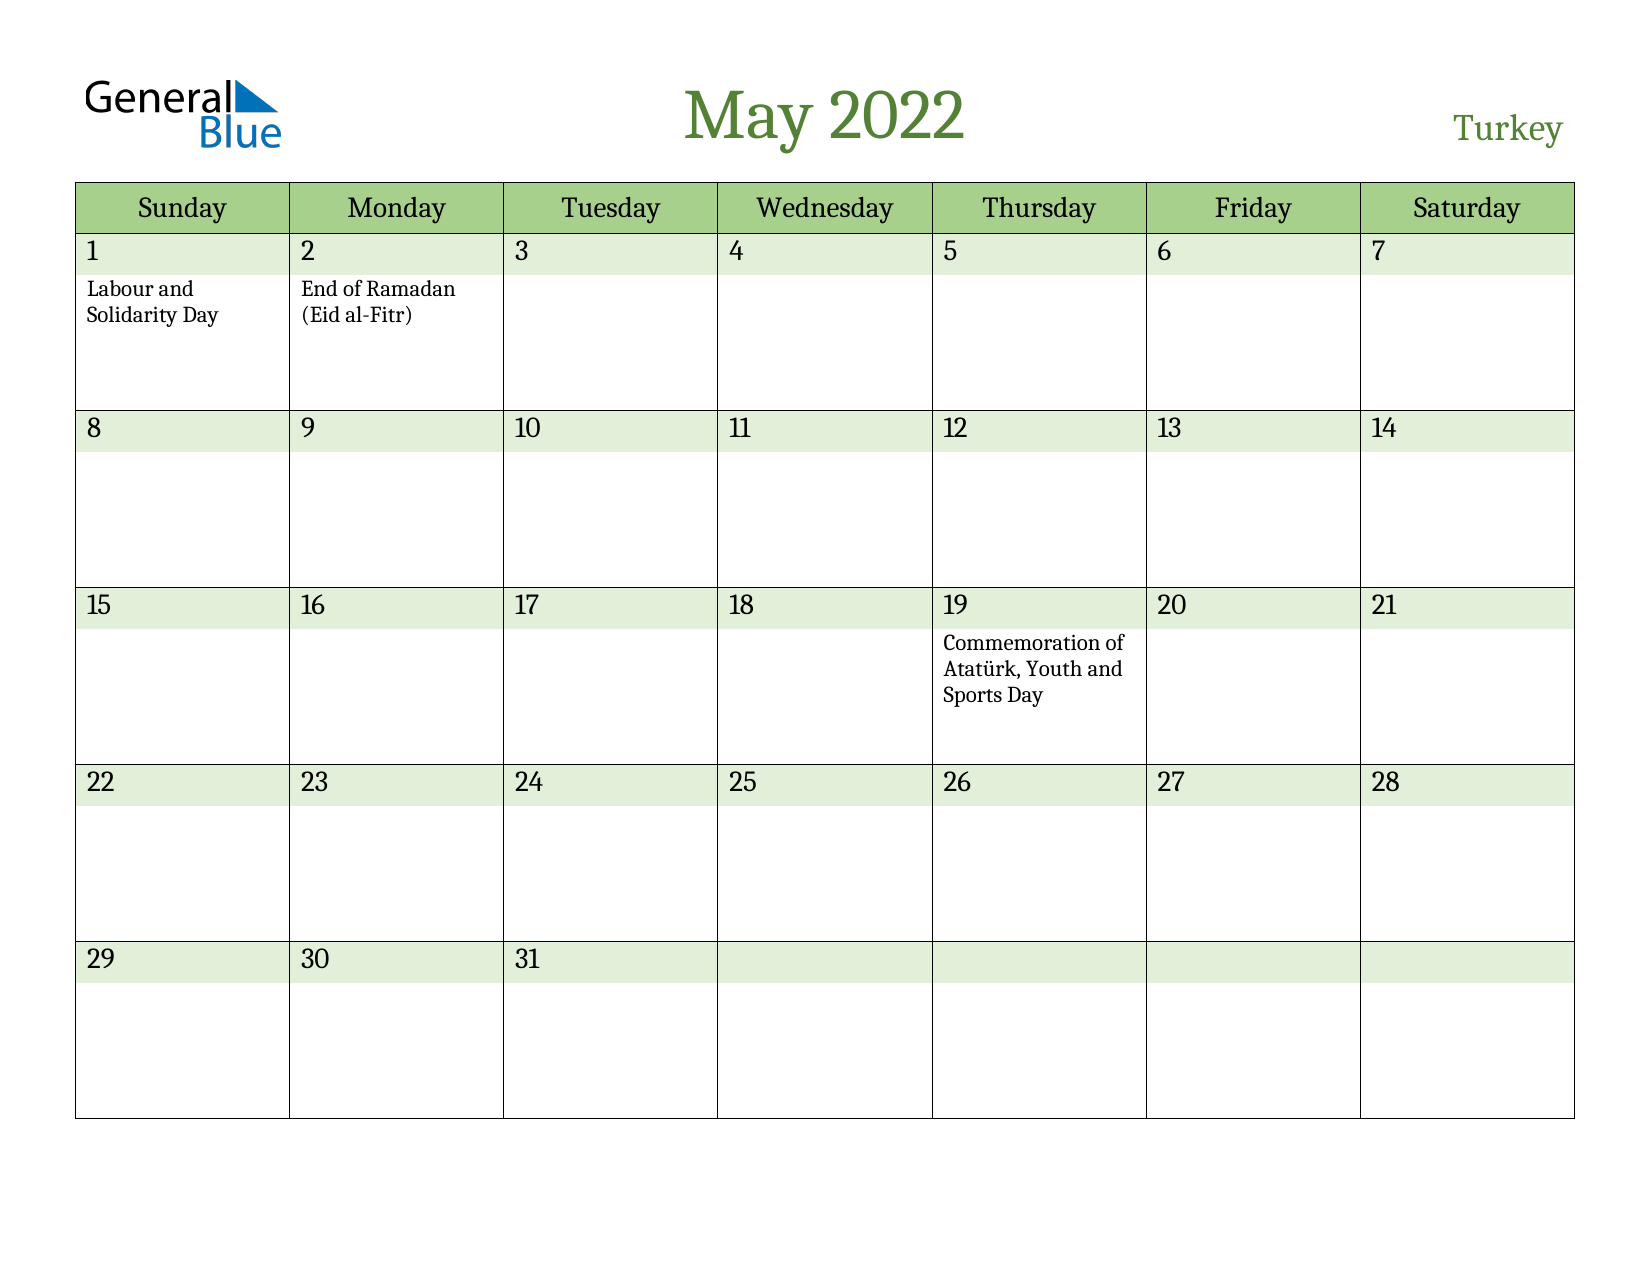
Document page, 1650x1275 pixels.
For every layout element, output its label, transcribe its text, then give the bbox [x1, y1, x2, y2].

table_cell 6 [1147, 234, 1360, 275]
table_cell [933, 983, 1146, 1118]
table_cell 13 [1147, 411, 1360, 452]
table_cell 14 [1361, 411, 1574, 452]
table_cell [1147, 275, 1360, 410]
table_cell 8 [76, 411, 289, 452]
table_cell Commemoration of Atatürk, Youth and Sports Day [933, 629, 1146, 764]
table_cell 26 [933, 765, 1146, 806]
table_cell [504, 629, 717, 764]
table_cell End of Ramadan (Eid al-Fitr) [290, 275, 503, 410]
table_cell 20 [1147, 588, 1360, 629]
table_cell 12 [933, 411, 1146, 452]
table_cell Friday [1147, 183, 1360, 233]
table_cell Thursday [933, 183, 1146, 233]
table_cell [1147, 452, 1360, 587]
picture [86, 80, 281, 148]
table_cell [718, 806, 932, 941]
table_cell [1147, 806, 1360, 941]
table_cell 1 [76, 234, 289, 275]
table_cell [290, 629, 503, 764]
table_cell 21 [1361, 588, 1574, 629]
table_cell 2 [290, 234, 503, 275]
table_cell [1147, 629, 1360, 764]
table_cell 5 [933, 234, 1146, 275]
table_cell Labour and Solidarity Day [76, 275, 289, 410]
table_cell Tuesday [504, 183, 717, 233]
table_cell [1147, 942, 1360, 983]
table_cell 15 [76, 588, 289, 629]
table_cell 4 [718, 234, 932, 275]
table_cell [76, 452, 289, 587]
table_cell [718, 983, 932, 1118]
table_cell 28 [1361, 765, 1574, 806]
table_cell [1361, 629, 1574, 764]
table_cell [1361, 942, 1574, 983]
table_cell [504, 452, 717, 587]
table_cell 27 [1147, 765, 1360, 806]
table_cell [290, 983, 503, 1118]
table_cell [718, 275, 932, 410]
table_header [76, 75, 503, 182]
table_cell [1361, 806, 1574, 941]
table_cell [1361, 452, 1574, 587]
table_cell Sunday [76, 183, 289, 233]
table_cell Saturday [1361, 183, 1574, 233]
table_cell [290, 452, 503, 587]
table_cell 10 [504, 411, 717, 452]
table_cell [933, 275, 1146, 410]
table_cell [718, 629, 932, 764]
table_cell 17 [504, 588, 717, 629]
table_cell [504, 983, 717, 1118]
table_header May 2022 [504, 75, 1146, 182]
table_cell [290, 806, 503, 941]
table_cell [76, 806, 289, 941]
table_cell 7 [1361, 234, 1574, 275]
table_cell [504, 806, 717, 941]
table_cell 24 [504, 765, 717, 806]
table_cell 30 [290, 942, 503, 983]
table_cell 25 [718, 765, 932, 806]
table_cell 29 [76, 942, 289, 983]
table_cell [1147, 983, 1360, 1118]
table_cell [933, 942, 1146, 983]
table_cell [718, 942, 932, 983]
table_cell 9 [290, 411, 503, 452]
table_cell 11 [718, 411, 932, 452]
table_cell Monday [290, 183, 503, 233]
table_cell 22 [76, 765, 289, 806]
table_cell [504, 275, 717, 410]
table_cell 16 [290, 588, 503, 629]
table_cell [933, 452, 1146, 587]
table_cell 18 [718, 588, 932, 629]
table_cell Wednesday [718, 183, 932, 233]
table_cell [1361, 983, 1574, 1118]
table_cell [718, 452, 932, 587]
table_cell [76, 983, 289, 1118]
table_cell 19 [933, 588, 1146, 629]
table_cell [76, 629, 289, 764]
table_cell [933, 806, 1146, 941]
table_header Turkey [1146, 75, 1574, 182]
table_cell 31 [504, 942, 717, 983]
table_cell 3 [504, 234, 717, 275]
table_cell 23 [290, 765, 503, 806]
table_cell [1361, 275, 1574, 410]
